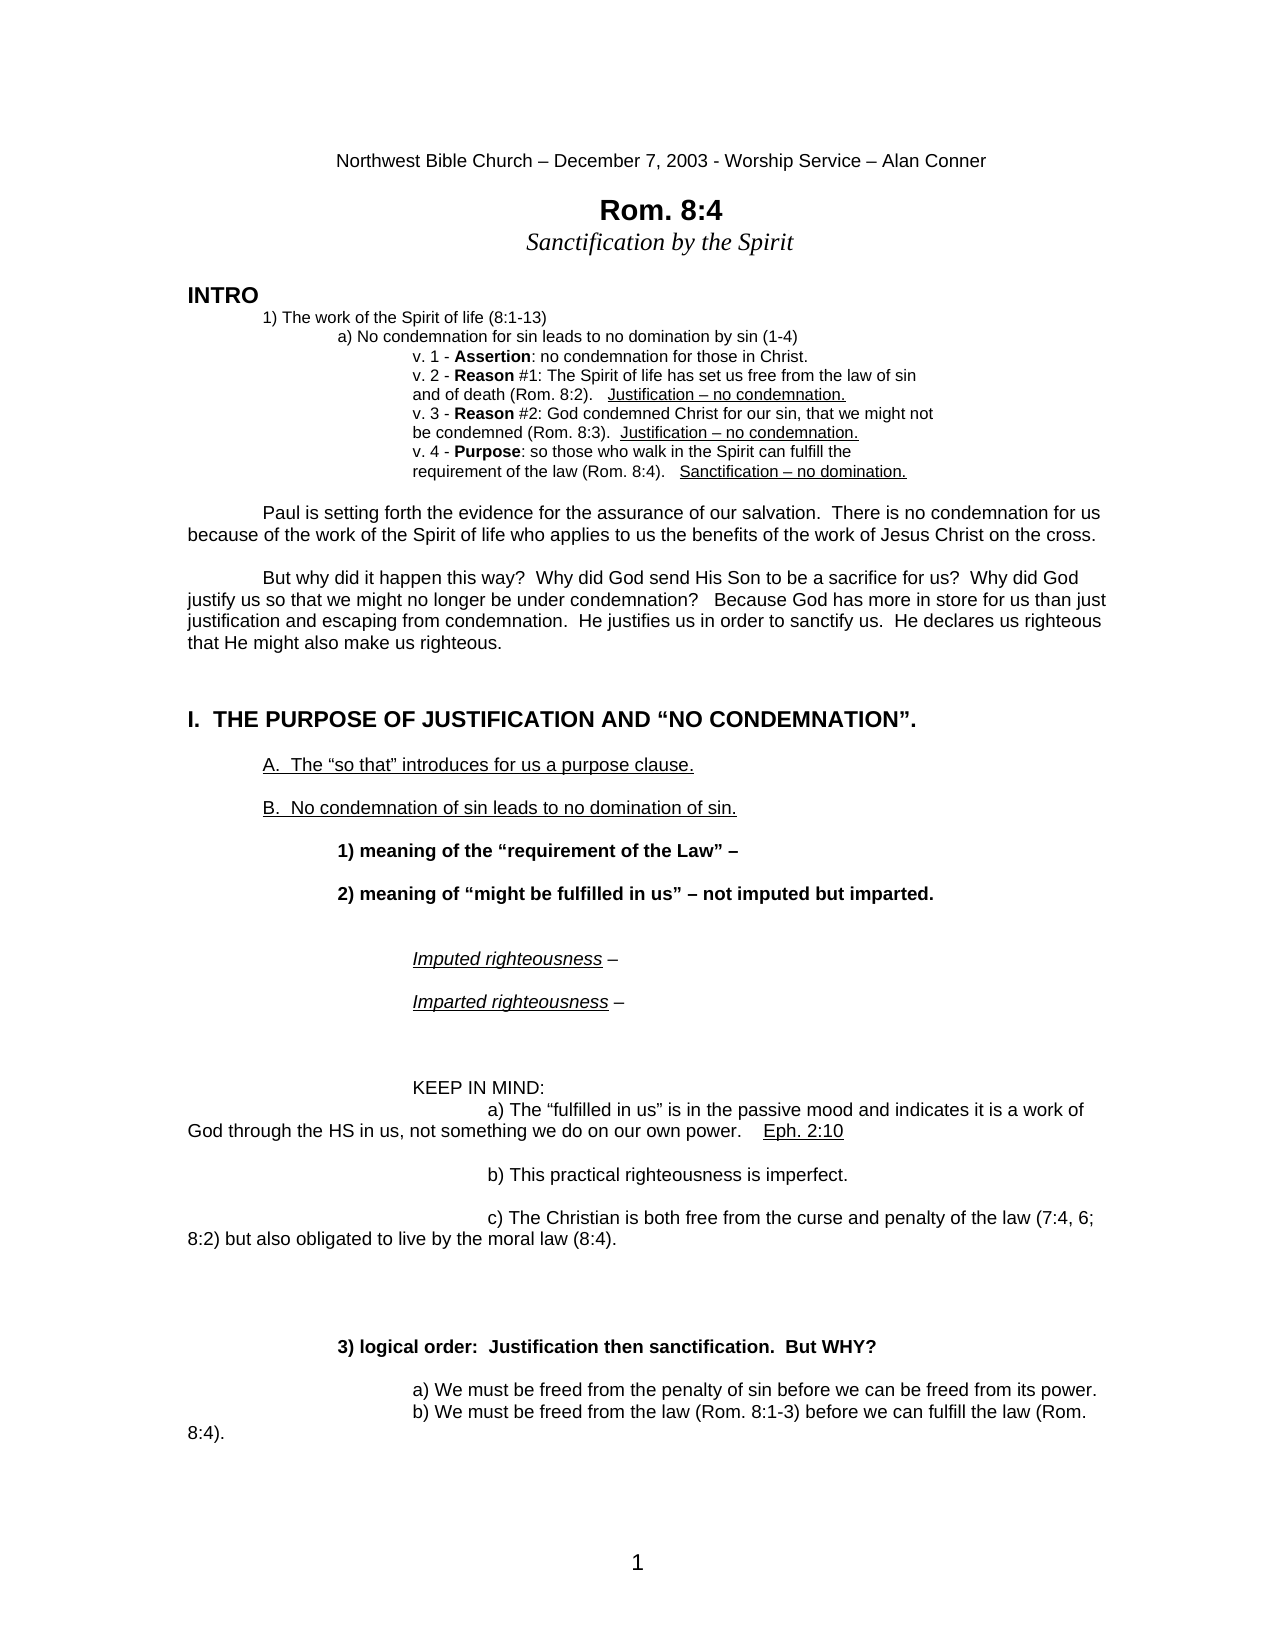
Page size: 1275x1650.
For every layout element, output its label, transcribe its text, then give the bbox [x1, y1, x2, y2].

text B. No condemnation of sin leads to no domination of sin. [187, 797, 1116, 818]
text 3) logical order: Justification then sanctification. But WHY? [187, 1336, 1116, 1357]
text But why did it happen this way? Why did God send His Son to be a sacrifice for us? Why did God justify us so that we might no longer be under condemnation? Because God has more in store for us than just justification and escaping from condemnation. He justifies us in order to sanctify us. He declares us righteous that He might also make us righteous. [187, 567, 1116, 653]
text I. THE PURPOSE OF JUSTIFICATION AND “NO CONDEMNATION”. [187, 706, 1116, 732]
text Northwest Bible Church – December 7, 2003 - Worship Service – Alan Conner [187, 150, 1134, 172]
text a) We must be freed from the penalty of sin before we can be freed from its power. [187, 1379, 1116, 1401]
text Paul is setting forth the evidence for the assurance of our salvation. There is no condemnation for us because of the work of the Spirit of life who applies to us the benefits of the work of Jesus Christ on the cross. [187, 502, 1116, 545]
text Imputed righteousness – [187, 948, 1116, 969]
text A. The “so that” introduces for us a purpose clause. [187, 754, 1116, 775]
text a) The “fulfilled in us” is in the passive mood and indicates it is a work of God through the HS in us, not something we do on our own power. Eph. 2:10 [187, 1099, 1116, 1142]
text v. 1 - Assertion: no condemnation for those in Christ. [187, 346, 1116, 366]
text Rom. 8:4 [187, 193, 1134, 227]
text KEEP IN MIND: [187, 1077, 1116, 1099]
text 2) meaning of “might be fulfilled in us” – not imputed but imparted. [187, 883, 1116, 905]
text INTRO [187, 282, 1134, 308]
text Sanctification by the Spirit [187, 227, 1134, 255]
text 1) meaning of the “requirement of the Law” – [187, 840, 1116, 862]
text b) We must be freed from the law (Rom. 8:1-3) before we can fulfill the law (Rom. 8:4). [187, 1401, 1116, 1444]
text b) This practical righteousness is imperfect. [187, 1163, 1116, 1185]
text Imparted righteousness – [187, 991, 1116, 1012]
text v. 4 - Purpose: so those who walk in the Spirit can fulfill the requirement of the law (Rom. 8:4). Sanctification – no domination. [187, 442, 1116, 481]
text v. 2 - Reason #1: The Spirit of life has set us free from the law of sin and of death (Rom. 8:2). Justification – no condemnation. [187, 366, 1116, 404]
text c) The Christian is both free from the curse and penalty of the law (7:4, 6; 8:2) but also obligated to live by the moral law (8:4). [187, 1207, 1116, 1250]
text a) No condemnation for sin leads to no domination by sin (1-4) [187, 327, 1116, 346]
text 1) The work of the Spirit of life (8:1-13) [187, 308, 1116, 327]
text v. 3 - Reason #2: God condemned Christ for our sin, that we might not be condemned (Rom. 8:3). Justification – no condemnation. [187, 404, 1116, 442]
